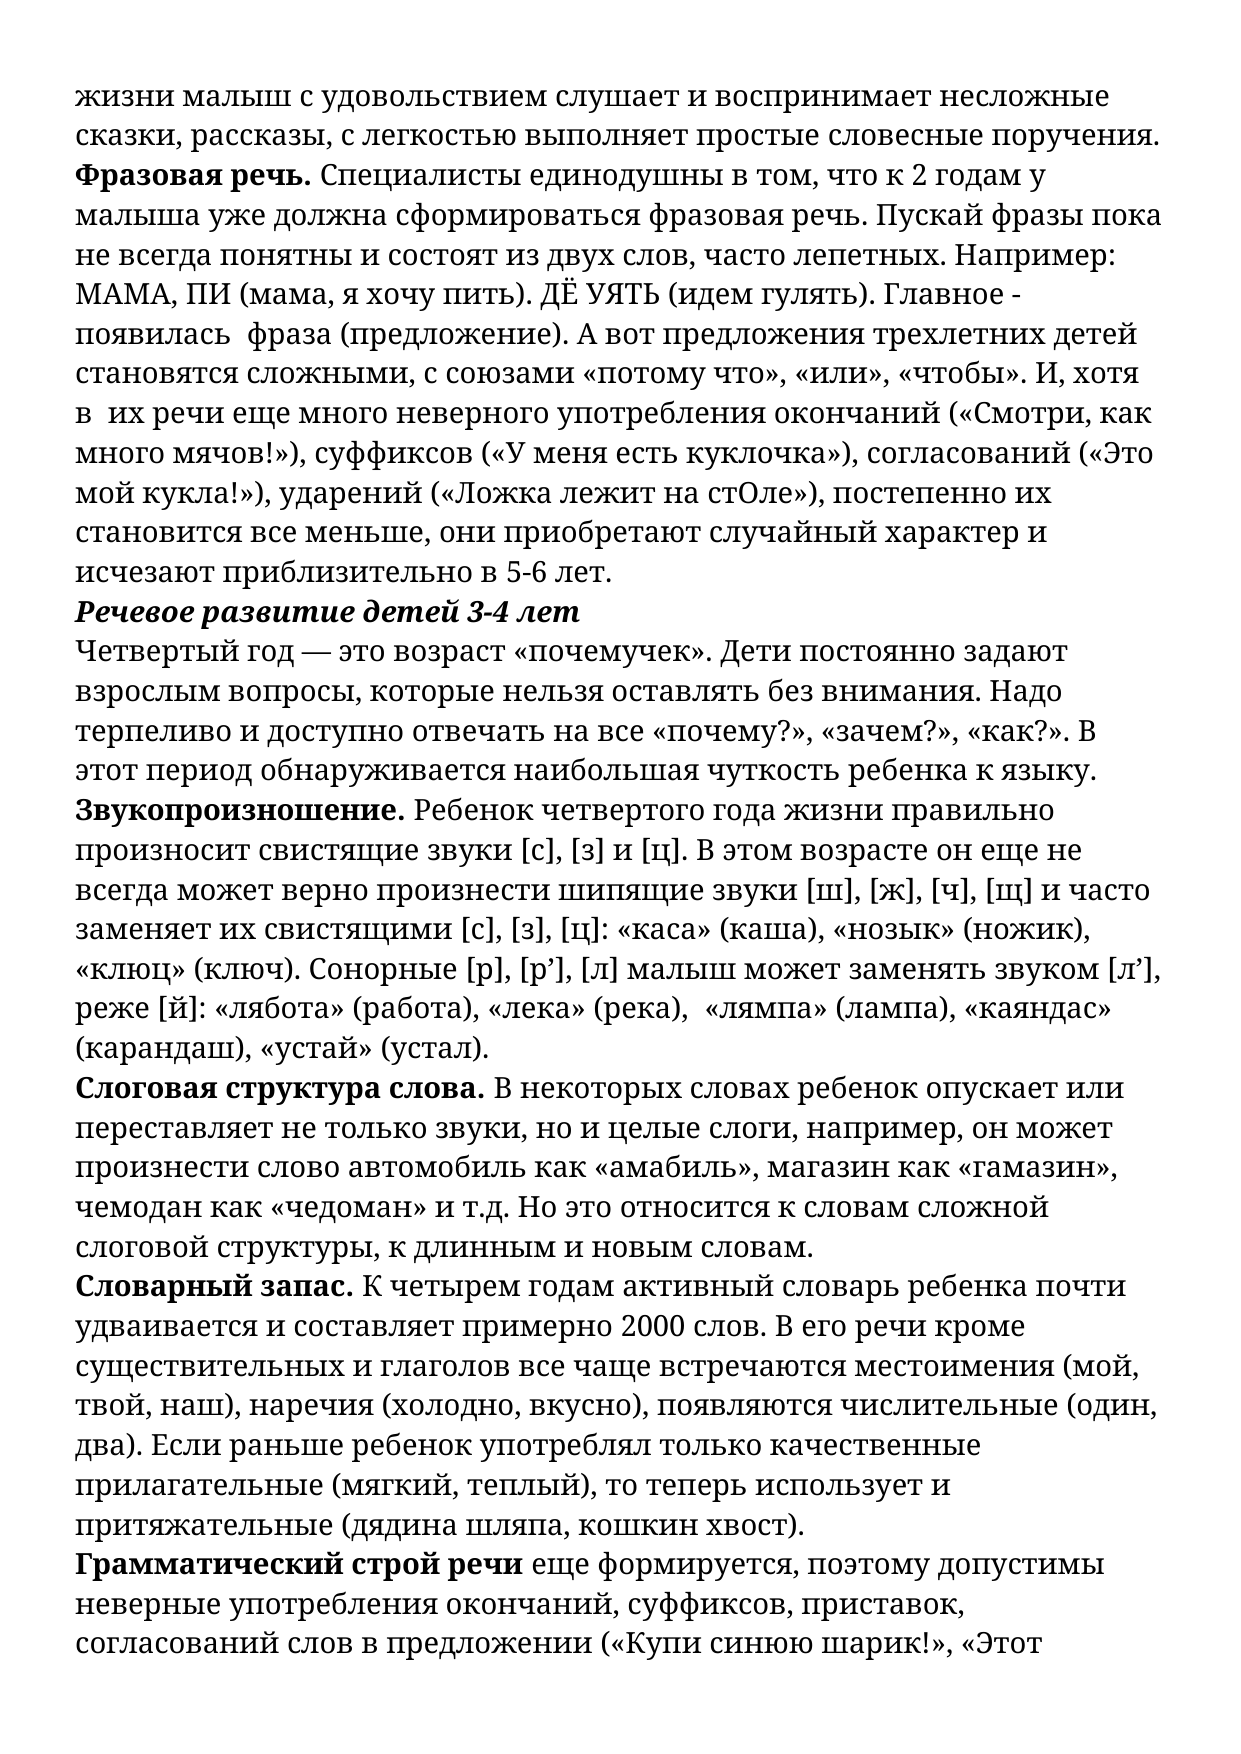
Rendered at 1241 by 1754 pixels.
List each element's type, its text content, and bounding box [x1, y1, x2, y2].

text Четвертый год — это возраст «почемучек». Дети постоянно задают взрослым вопросы, которые нельзя оставлять без внимания. Надо терпеливо и доступно отвечать на все «почему?», «зачем?», «как?». В этот период обнаруживается наибольшая чуткость ребенка к языку. [75, 631, 1165, 789]
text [75, 1543, 1165, 1662]
text Речевое развитие детей 3-4 лет [75, 591, 1165, 631]
text Словарный запас. К четырем годам активный словарь ребенка почти удваивается и составляет примерно 2000 слов. В его речи кроме существительных и глаголов все чаще встречаются местоимения (мой, твой, наш), наречия (холодно, вкусно), появляются числительные (один, два). Если раньше ребенок употреблял только качественные прилагательные (мягкий, теплый), то теперь использует и притяжательные (дядина шляпа, кошкин хвост). [75, 1266, 1165, 1543]
text Звукопроизношение. Ребенок четвертого года жизни правильно произносит свистящие звуки [с], [з] и [ц]. В этом возрасте он еще не всегда может верно произнести шипящие звуки [ш], [ж], [ч], [щ] и часто заменяет их свистящими [с], [з], [ц]: «каса» (каша), «нозык» (ножик), «клюц» (ключ). Сонорные [р], [р’], [л] малыш может заменять звуком [л’], реже [й]: «лябота» (работа), «лека» (река), «лямпа» (лампа), «каяндас» (карандаш), «устай» (устал). [75, 789, 1165, 1067]
text Фразовая речь. Специалисты единодушны в том, что к 2 годам у малыша уже должна сформироваться фразовая речь. Пускай фразы пока не всегда понятны и состоят из двух слов, часто лепетных. Например: МАМА, ПИ (мама, я хочу пить). ДЁ УЯТЬ (идем гулять). Главное - появилась фраза (предложение). А вот предложения трехлетних детей становятся сложными, с союзами «потому что», «или», «чтобы». И, хотя в их речи еще много неверного употребления окончаний («Смотри, как много мячов!»), суффиксов («У меня есть куклочка»), согласований («Это мой кукла!»), ударений («Ложка лежит на стОле»), постепенно их становится все меньше, они приобретают случайный характер и исчезают приблизительно в 5-6 лет. [75, 154, 1165, 591]
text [75, 75, 1165, 154]
text Слоговая структура слова. В некоторых словах ребенок опускает или переставляет не только звуки, но и целые слоги, например, он может произнести слово автомобиль как «амабиль», магазин как «гамазин», чемодан как «чедоман» и т.д. Но это относится к словам сложной слоговой структуры, к длинным и новым словам. [75, 1067, 1165, 1266]
